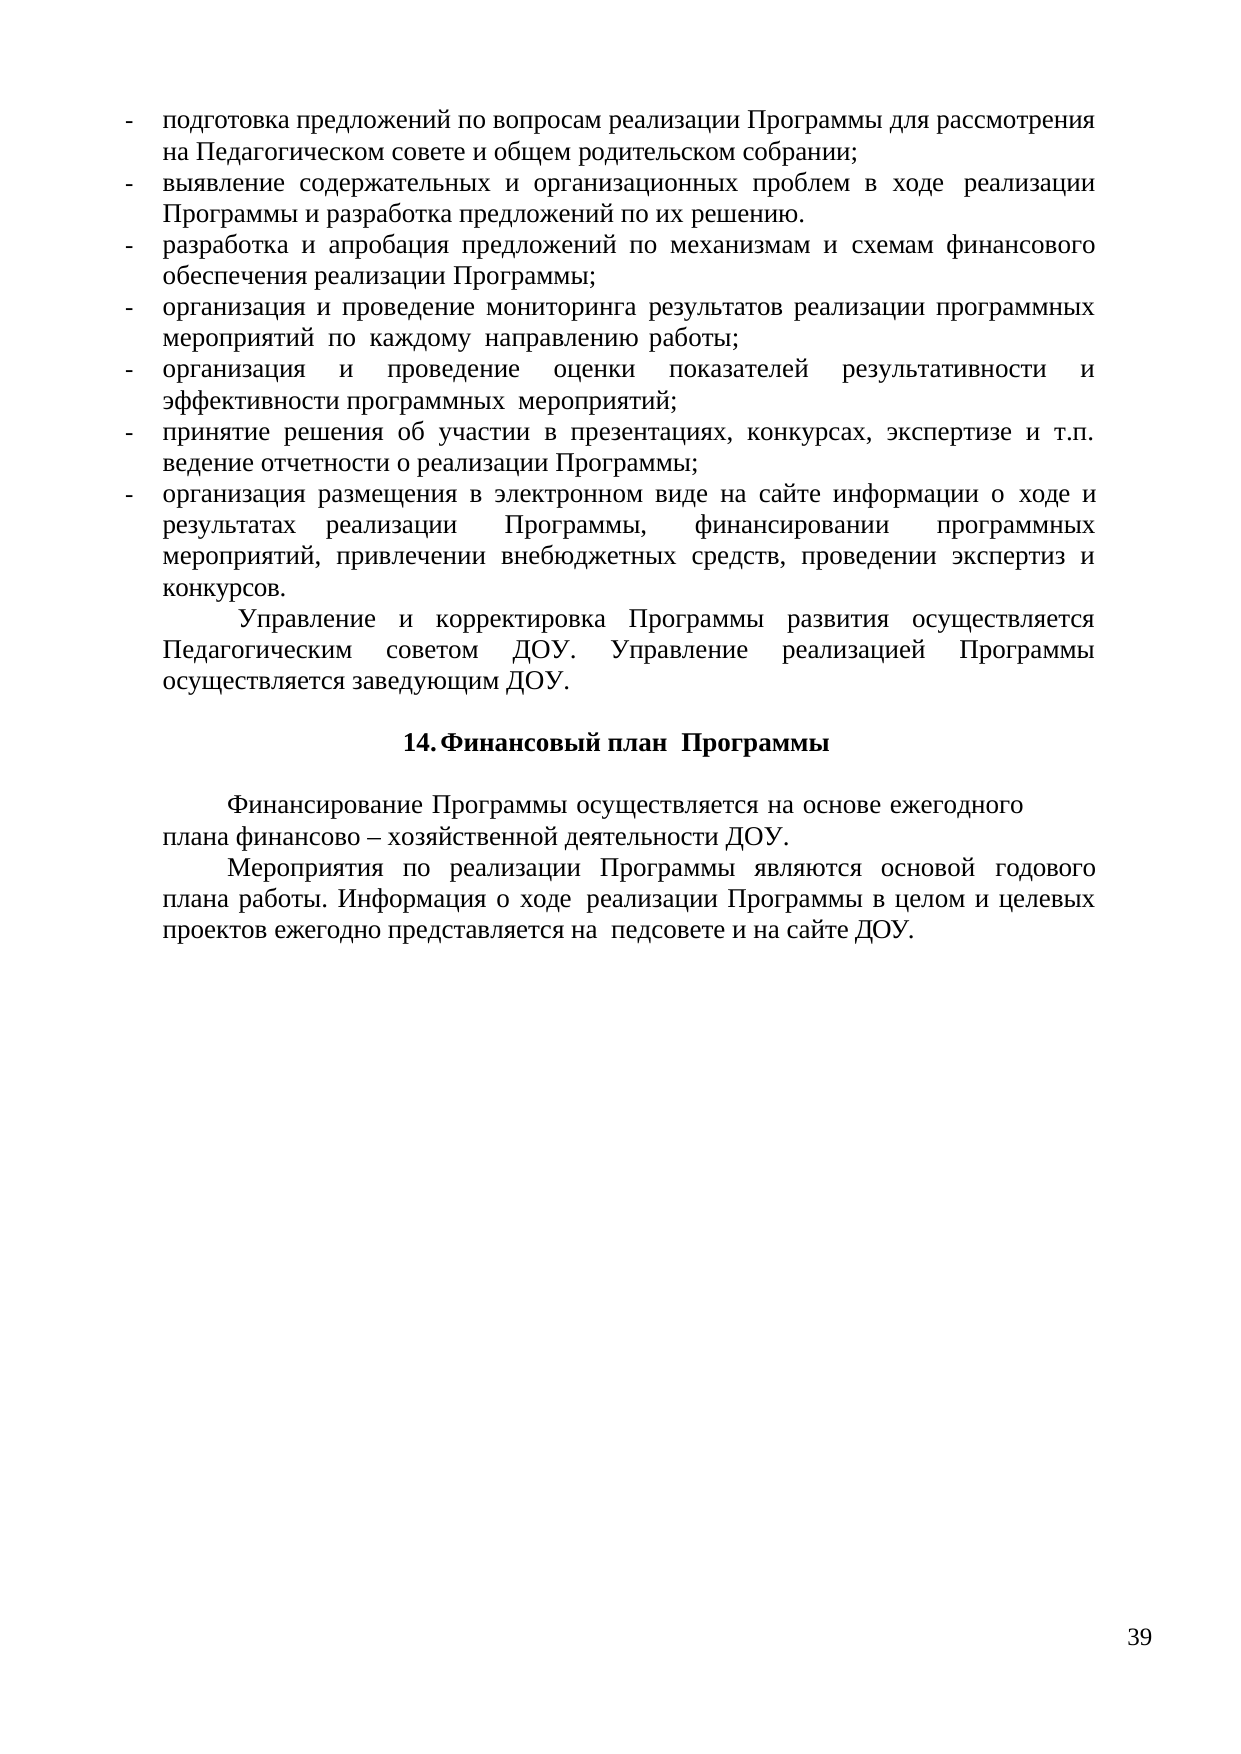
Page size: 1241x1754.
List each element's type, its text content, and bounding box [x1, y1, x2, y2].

text Финансирование Программы осуществляется на основе ежегодного плана финансово – хозяйственной деятельности ДОУ. [162, 789, 1024, 851]
list выявление содержательных и организационных проблем в ходе реализации Программы и разработка предложений по их решению. [125, 166, 1095, 228]
list организация размещения в электронном виде на сайте информации о ходе и результатах реализации Программы, финансировании программных мероприятий, привлечении внебюджетных средств, проведении экспертиз и конкурсов. [125, 477, 1096, 602]
list принятие решения об участии в презентациях, конкурсах, экспертизе и т.п. ведение отчетности о реализации Программы; [125, 415, 1096, 477]
list организация и проведение оценки показателей результативности и эффективности программных мероприятий; [125, 353, 1096, 415]
subtitle Финансовый план Программы [125, 726, 1107, 757]
list организация и проведение мониторинга результатов реализации программных мероприятий по каждому направлению работы; [125, 290, 1095, 353]
list подготовка предложений по вопросам реализации Программы для рассмотрения на Педагогическом совете и общем родительском собрании; [125, 103, 1096, 166]
list разработка и апробация предложений по механизмам и схемам финансового обеспечения реализации Программы; [125, 228, 1096, 290]
text Мероприятия по реализации Программы являются основой годового плана работы. Информация о ходе реализации Программы в целом и целевых проектов ежегодно представляется на педсовете и на сайте ДОУ. [162, 851, 1096, 944]
text Управление и корректировка Программы развития осуществляется Педагогическим советом ДОУ. Управление реализацией Программы осуществляется заведующим ДОУ. [162, 602, 1096, 695]
